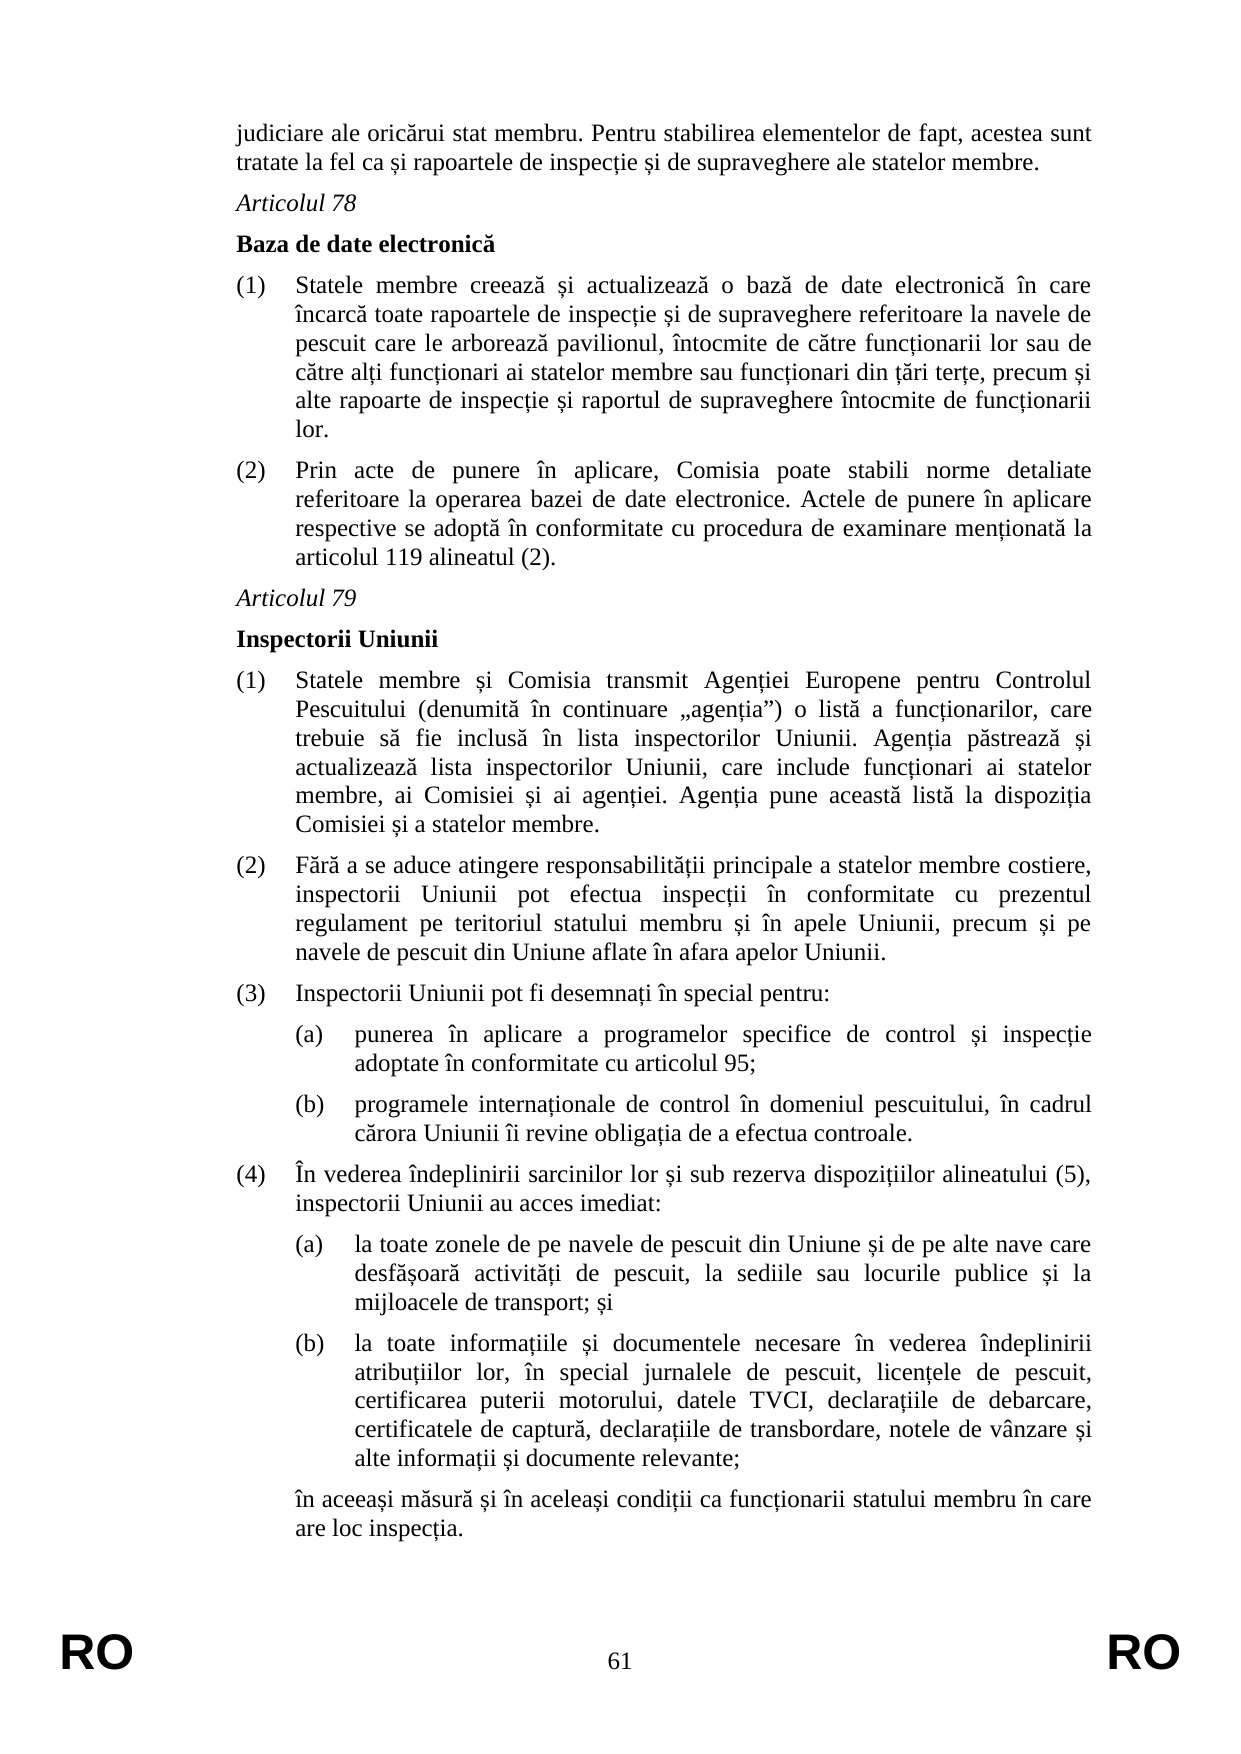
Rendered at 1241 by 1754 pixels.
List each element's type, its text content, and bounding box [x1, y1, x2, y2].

text în aceeași măsură și în aceleași condiții ca funcționarii statului membru în care are loc inspecția. [295, 1484, 1093, 1542]
text (1) Statele membre și Comisia transmit Agenției Europene pentru Controlul Pescuitului (denumită în continuare „agenția”) o listă a funcționarilor, care trebuie să fie inclusă în lista inspectorilor Uniunii. Agenția păstrează și actualizează lista inspectorilor Uniunii, care include funcționari ai statelor membre, ai Comisiei și ai agenției. Agenția pune această listă la dispoziția Comisiei și a statelor membre. [236, 666, 1093, 838]
text (1) Statele membre creează și actualizează o bază de date electronică în care încarcă toate rapoartele de inspecție și de supraveghere referitoare la navele de pescuit care le arborează pavilionul, întocmite de către funcționarii lor sau de către alți funcționari ai statelor membre sau funcționari din țări terțe, precum și alte rapoarte de inspecție și raportul de supraveghere întocmite de funcționarii lor. [236, 271, 1093, 443]
list la toate informațiile și documentele necesare în vederea îndeplinirii atribuțiilor lor, în special jurnalele de pescuit, licențele de pescuit, certificarea puterii motorului, datele TVCI, declarațiile de debarcare, certificatele de captură, declarațiile de transbordare, notele de vânzare și alte informații și documente relevante; [295, 1328, 1093, 1472]
text Articolul 79 [236, 583, 1093, 612]
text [236, 118, 1093, 176]
list la toate zonele de pe navele de pescuit din Uniune și de pe alte nave care desfășoară activități de pescuit, la sediile sau locurile publice și la mijloacele de transport; și [295, 1229, 1093, 1316]
list punerea în aplicare a programelor specifice de control și inspecție adoptate în conformitate cu articolul 95; [295, 1019, 1093, 1077]
text Inspectorii Uniunii [236, 624, 1093, 653]
text (4) În vederea îndeplinirii sarcinilor lor și sub rezerva dispozițiilor alineatului (5), inspectorii Uniunii au acces imediat: [236, 1159, 1093, 1217]
list programele internaționale de control în domeniul pescuitului, în cadrul cărora Uniunii îi revine obligația de a efectua controale. [295, 1089, 1093, 1147]
text (2) Fără a se aduce atingere responsabilității principale a statelor membre costiere, inspectorii Uniunii pot efectua inspecții în conformitate cu prezentul regulament pe teritoriul statului membru și în apele Uniunii, precum și pe navele de pescuit din Uniune aflate în afara apelor Uniunii. [236, 851, 1093, 966]
text Articolul 78 [236, 188, 1093, 217]
text (3) Inspectorii Uniunii pot fi desemnați în special pentru: [236, 978, 1093, 1007]
text (2) Prin acte de punere în aplicare, Comisia poate stabili norme detaliate referitoare la operarea bazei de date electronice. Actele de punere în aplicare respective se adoptă în conformitate cu procedura de examinare menționată la articolul 119 alineatul (2). [236, 456, 1093, 571]
text Baza de date electronică [236, 229, 1093, 258]
